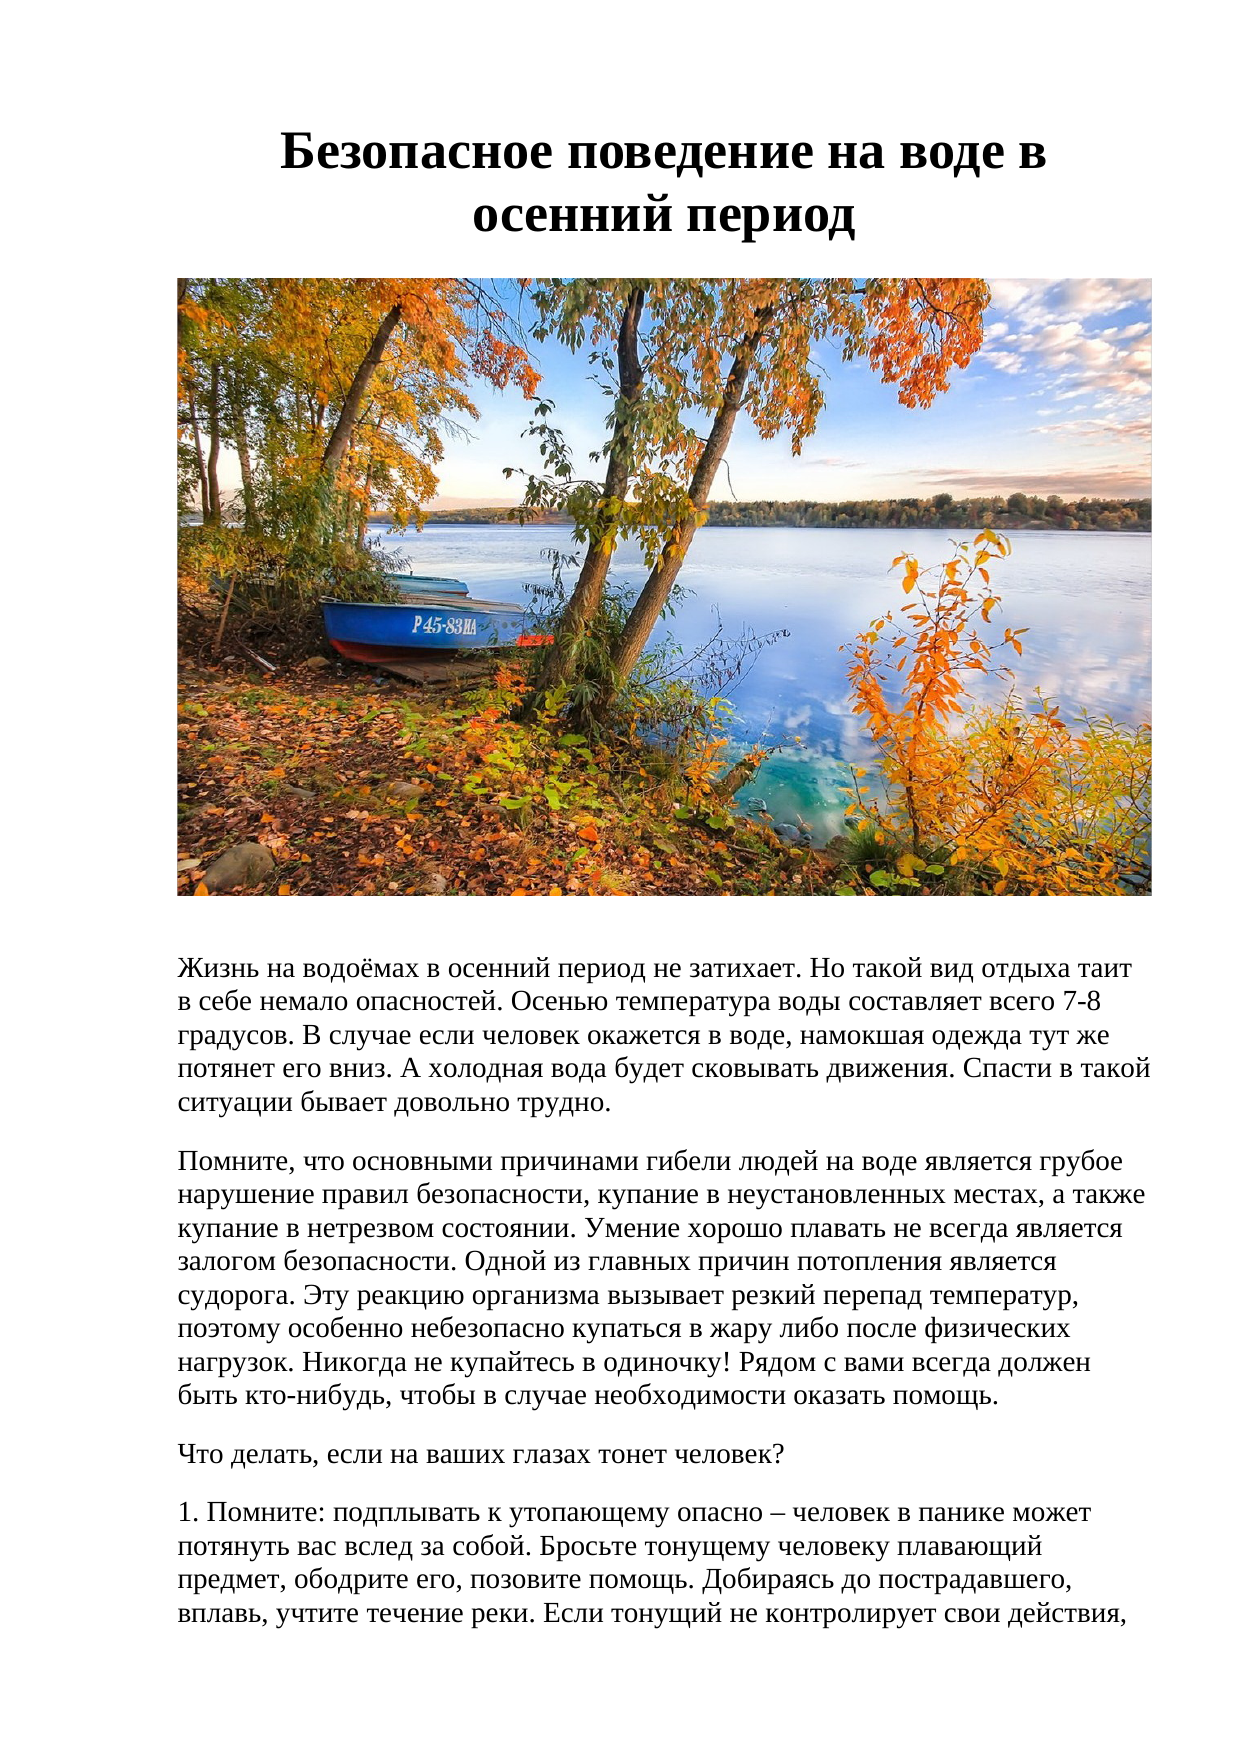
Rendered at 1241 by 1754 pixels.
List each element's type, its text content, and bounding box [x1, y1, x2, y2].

picture [177, 278, 1152, 896]
text Безопасное поведение на воде в осенний период [177, 118, 1152, 243]
text Жизнь на водоёмах в осенний период не затихает. Но такой вид отдыха таит в себе немало опасностей. Осенью температура воды составляет всего 7-8 градусов. В случае если человек окажется в воде, намокшая одежда тут же потянет его вниз. А холодная вода будет сковывать движения. Спасти в такой ситуации бывает довольно трудно. [177, 950, 1152, 1118]
text Помните, что основными причинами гибели людей на воде является грубое нарушение правил безопасности, купание в неустановленных местах, а также купание в нетрезвом состоянии. Умение хорошо плавать не всегда является залогом безопасности. Одной из главных причин потопления является судорога. Эту реакцию организма вызывает резкий перепад температур, поэтому особенно небезопасно купаться в жару либо после физических нагрузок. Никогда не купайтесь в одиночку! Рядом с вами всегда должен быть кто-нибудь, чтобы в случае необходимости оказать помощь. [177, 1143, 1152, 1411]
text Что делать, если на ваших глазах тонет человек? [177, 1436, 1152, 1469]
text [177, 1494, 1152, 1629]
